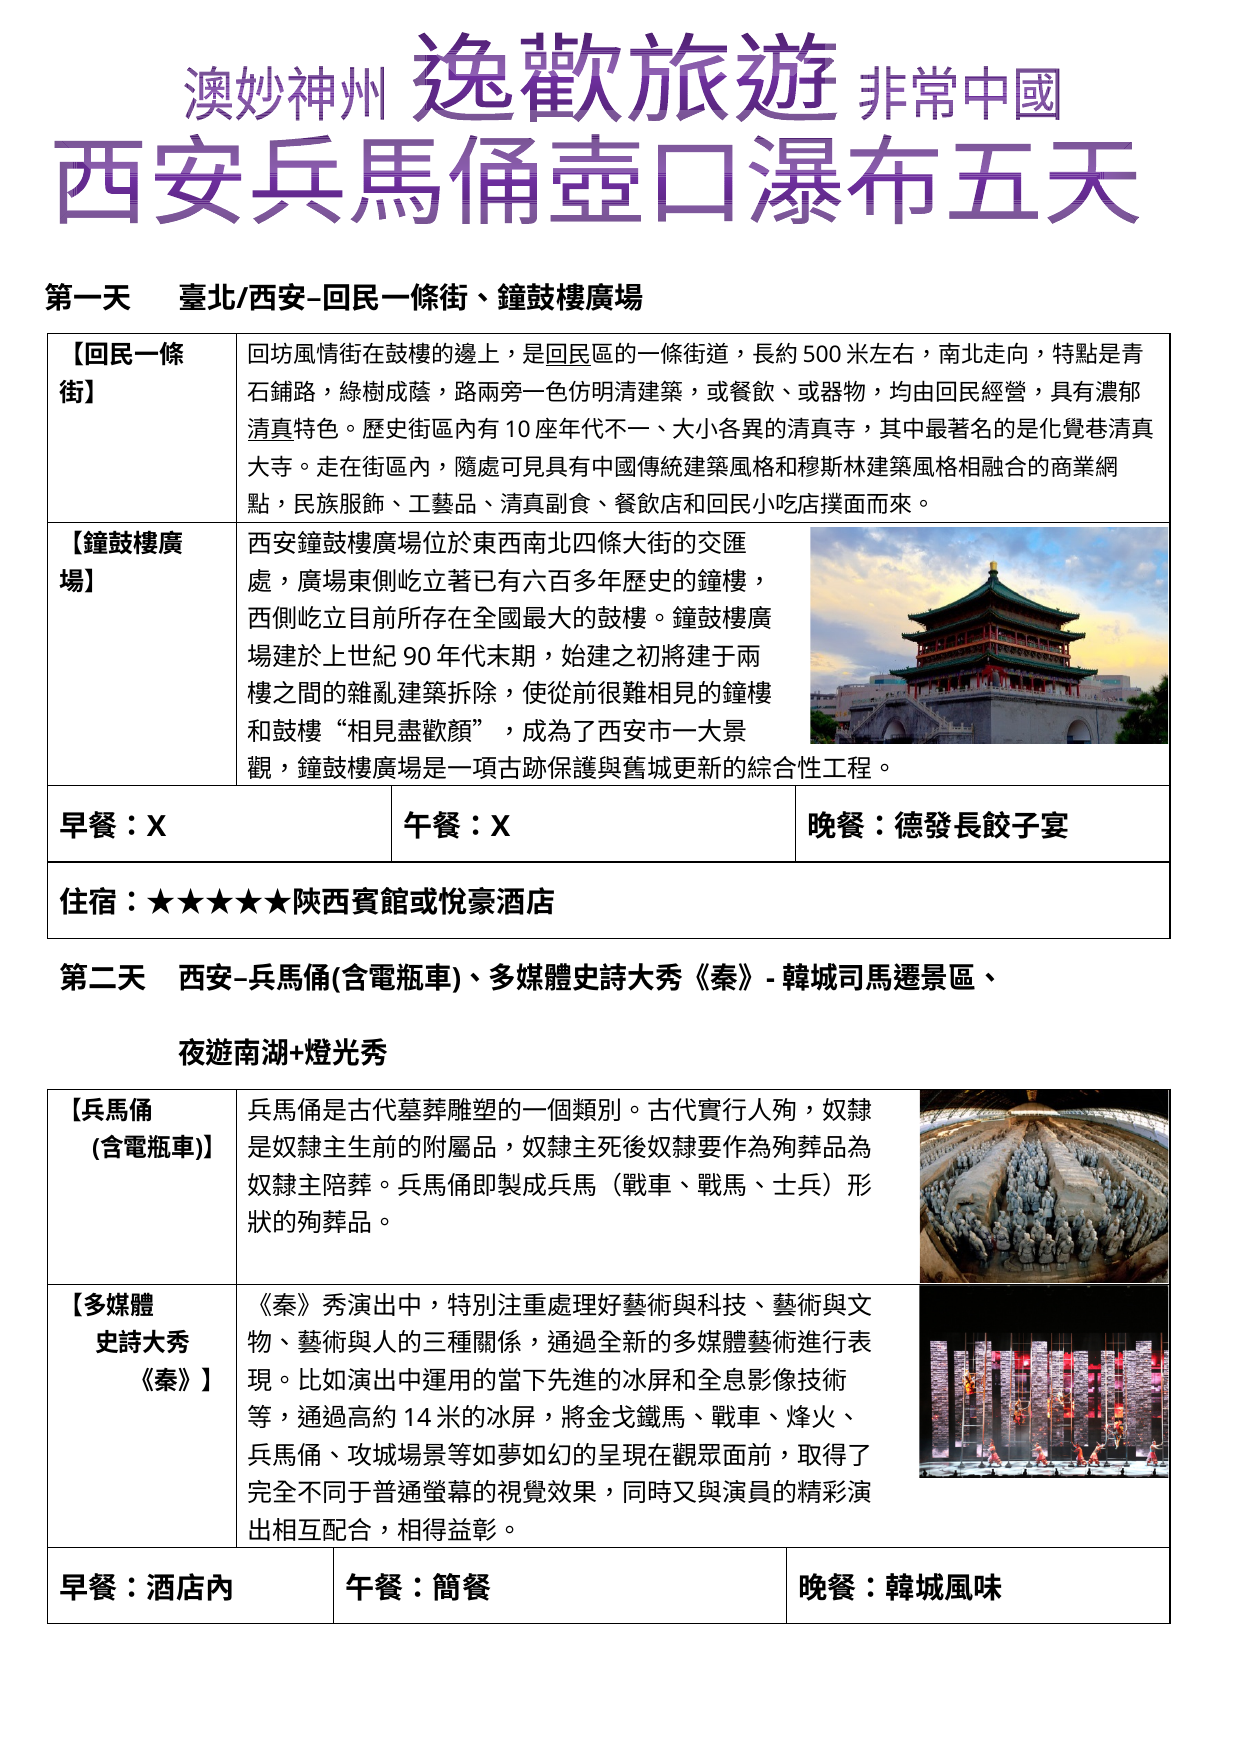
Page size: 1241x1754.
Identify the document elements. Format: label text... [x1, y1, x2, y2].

table_cell 晚餐：韓城風味 [787, 1439, 1169, 1514]
table_cell 午餐：簡餐 [334, 1439, 786, 1514]
list 臺北/西安–回民一條街、鐘鼓樓廣場 [44, 258, 1181, 333]
table_cell 住宿：★★★★★格蘭雲天酒店或同級 [48, 1515, 1169, 1590]
table_header 兵馬俑是古代墓葬雕塑的一個類別。古代實行人殉，奴隸是奴隸主生前的附屬品，奴隸主死後奴隸要作為殉葬品為奴隸主陪葬。兵馬俑即製成兵馬（戰車、戰馬、士兵）形狀的殉葬品。 [237, 1049, 1169, 1243]
table_cell 午餐：X [392, 746, 795, 821]
table_cell 晚餐：德發長餃子宴 [796, 746, 1169, 821]
table_cell 西安鐘鼓樓廣場位於東西南北四條大街的交匯處，廣場東側屹立著已有六百多年歷史的鐘樓，西側屹立目前所存在全國最大的鼓樓。鐘鼓樓廣場建於上世紀90年代末期，始建之初將建于兩樓之間的雜亂建築拆除，使從前很難相見的鐘樓和鼓樓“相見盡歡顏”，成為了西安市一大景觀，鐘鼓樓廣場是一項古跡保護與舊城更新的綜合性工程。 [237, 523, 1169, 745]
table_header 【回民一條街】 [48, 334, 236, 522]
table_cell 早餐：酒店內 [48, 1439, 333, 1514]
list 韓城梁帶村芮城遺址博物館 - 延安壺口瀑布 [59, 1591, 1181, 1666]
table_cell 【多媒體 史詩大秀 《秦》】 [48, 1244, 236, 1438]
table_cell 【鐘鼓樓廣場】 [48, 523, 236, 745]
table_header 回坊風情街在鼓樓的邊上，是回民區的一條街道，長約500米左右，南北走向，特點是青石鋪路，綠樹成蔭，路兩旁一色仿明清建築，或餐飲、或器物，均由回民經營，具有濃郁清真特色。歷史街區內有10座年代不一、大小各異的清真寺，其中最著名的是化覺巷清真大寺。走在街區內，隨處可見具有中國傳統建築風格和穆斯林建築風格相融合的商業網點，民族服飾、工藝品、清真副食、餐飲店和回民小吃店撲面而來。 [237, 334, 1169, 522]
picture [918, 1049, 1168, 1241]
list 西安–兵馬俑(含電瓶車)、多媒體史詩大秀《秦》- 韓城司馬遷景區、 [59, 898, 1181, 973]
table_header 【兵馬俑 (含電瓶車)】 [48, 1049, 236, 1243]
table_cell 早餐：X [48, 746, 391, 821]
list 夜遊南湖+燈光秀 [178, 973, 1181, 1048]
table_cell 《秦》秀演出中，特別注重處理好藝術與科技、藝術與文物、藝術與人的三種關係，通過全新的多媒體藝術進行表現。比如演出中運用的當下先進的冰屏和全息影像技術等，通過高約14米的冰屏，將金戈鐵馬、戰車、烽火、兵馬俑、攻城場景等如夢如幻的呈現在觀眾面前，取得了完全不同于普通螢幕的視覺效果，同時又與演員的精彩演出相互配合，相得益彰。 [237, 1244, 1169, 1438]
table_cell 住宿：★★★★★陝西賓館或悅豪酒店 [48, 822, 1169, 897]
